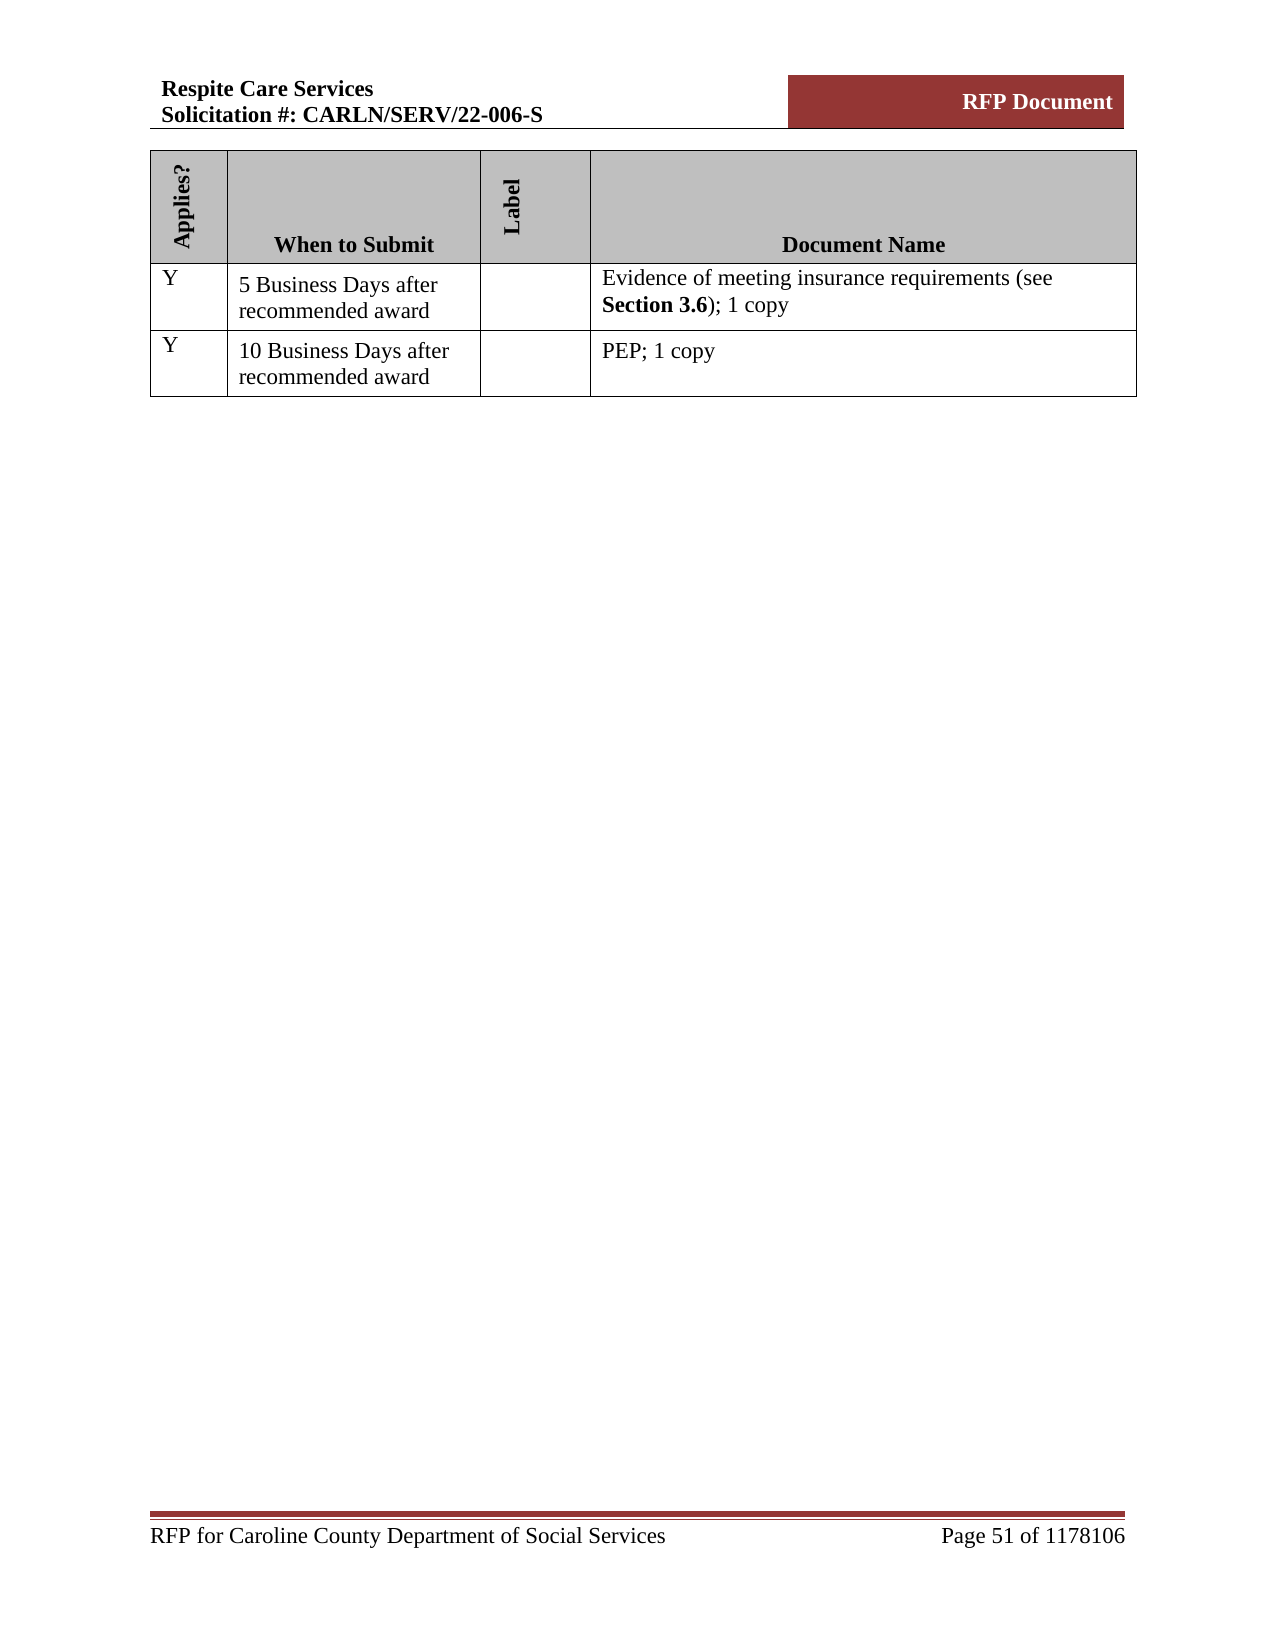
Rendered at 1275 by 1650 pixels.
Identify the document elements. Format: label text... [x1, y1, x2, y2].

table_cell Applies? [151, 151, 227, 263]
table_cell Y [151, 331, 227, 396]
table_cell Label [481, 151, 590, 263]
table_cell 10 Business Days after recommended award [228, 331, 480, 396]
table_cell Document Name [591, 151, 1136, 263]
table_cell Y [151, 264, 227, 329]
table_cell PEP; 1 copy [591, 331, 1136, 396]
table_cell [481, 331, 590, 396]
table_cell 5 Business Days after recommended award [228, 264, 480, 329]
table_cell Evidence of meeting insurance requirements (see Section 3.6); 1 copy [591, 264, 1136, 329]
table_cell [481, 264, 590, 329]
table_cell When to Submit [228, 151, 480, 263]
